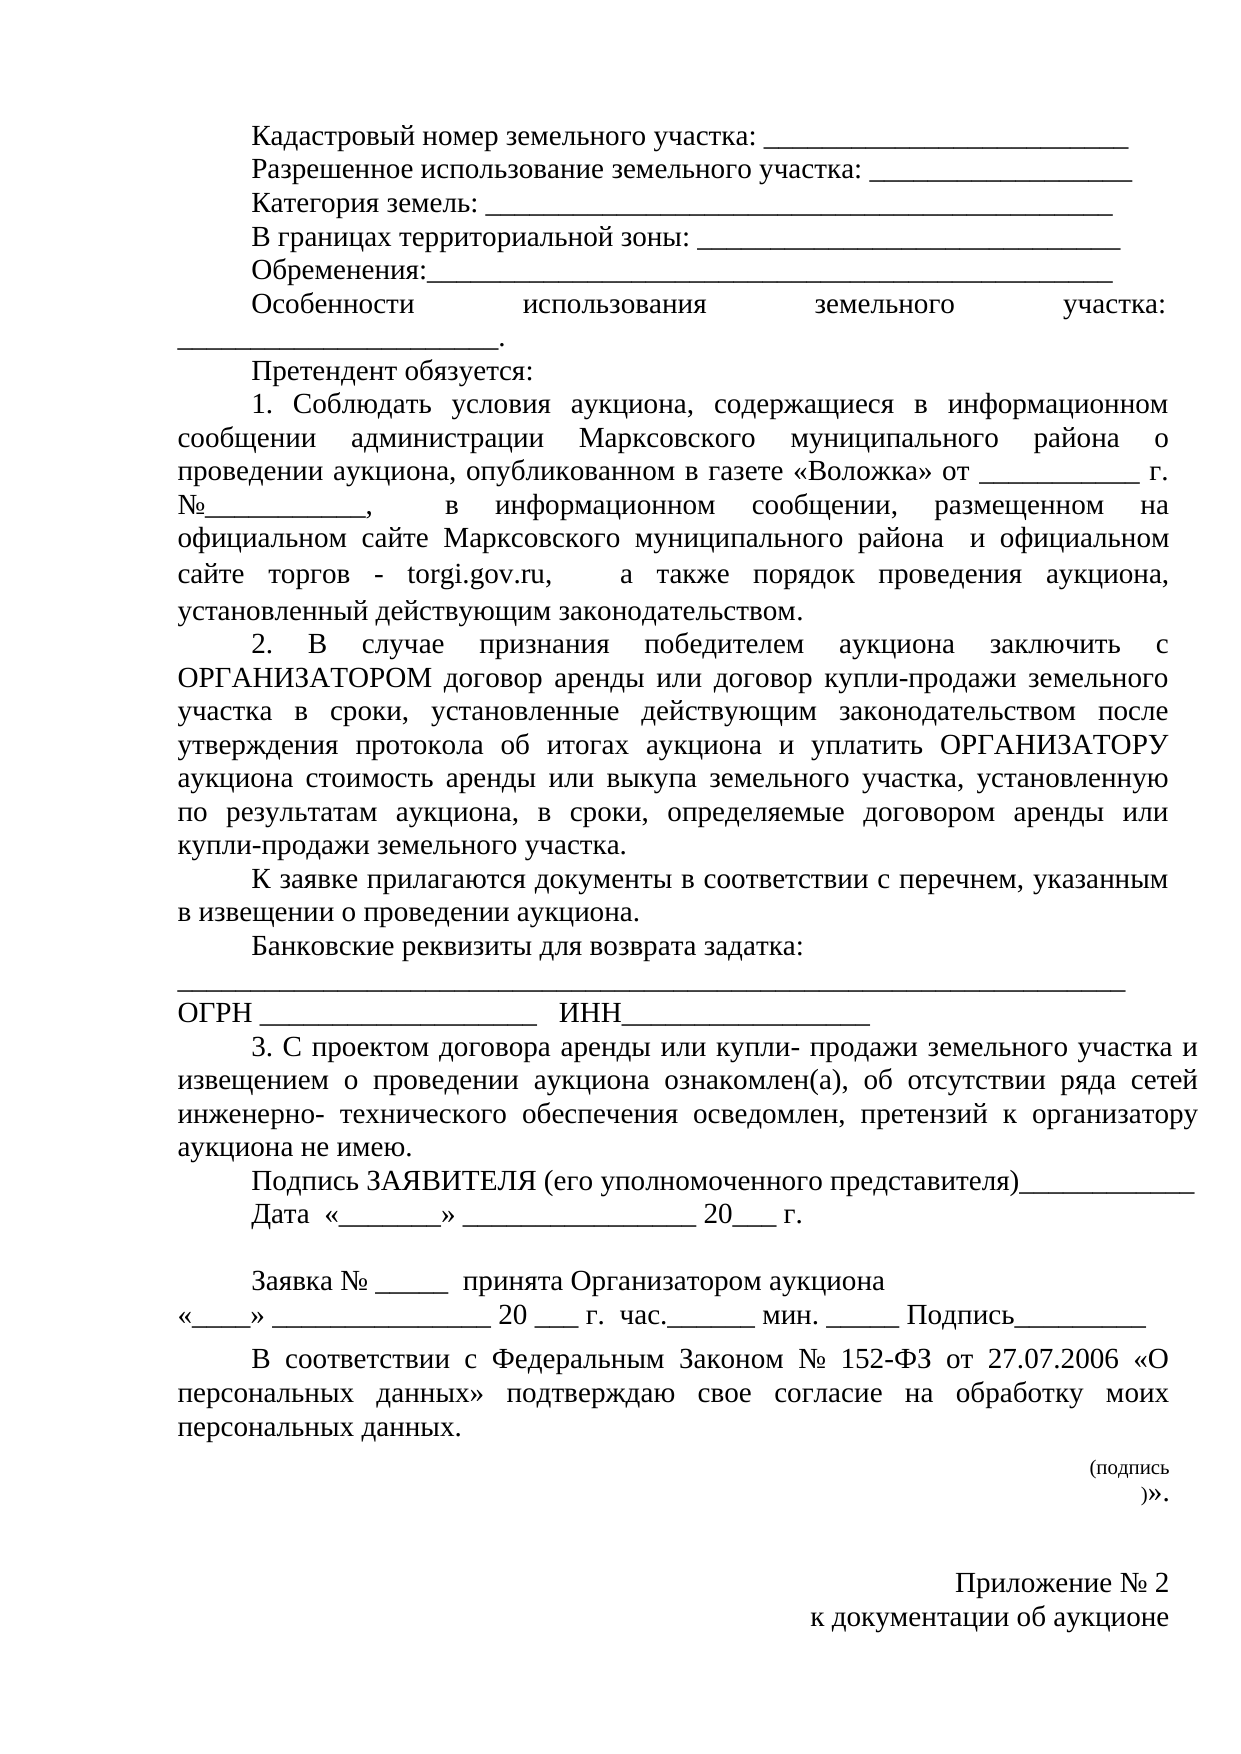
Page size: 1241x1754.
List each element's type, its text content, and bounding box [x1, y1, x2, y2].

text _________________________________________________________________ [177, 962, 1199, 995]
text ОГРН ___________________ ИНН_________________ [177, 995, 1199, 1029]
text «____» _______________ 20 ___ г. час.______ мин. _____ Подпись_________ [177, 1297, 1169, 1331]
text Категория земель: ___________________________________________ [177, 185, 1199, 219]
text Кадастровый номер земельного участка: _________________________ [177, 118, 1199, 152]
table_header В соответствии с Федеральным Законом № 152-ФЗ от 27.07.2006 «О персональных данных» подтверждаю свое согласие на обработку моих персональных данных. [166, 1331, 1181, 1453]
text Банковские реквизиты для возврата задатка: [177, 928, 1199, 962]
text Заявка № _____ принята Организатором аукциона [177, 1263, 1199, 1297]
text Особенности использования земельного участка: ______________________. [177, 286, 1167, 353]
text 1. Соблюдать условия аукциона, содержащиеся в информационном сообщении администрации Марксовского муниципального района о проведении аукциона, опубликованном в газете «Воложка» от ___________ г. №___________, в информационном сообщении, размещенном на официальном сайте Марксовского муниципального района и официальном сайте торгов - torgi.gov.ru, а также порядок проведения аукциона, установленный действующим законодательством. [177, 386, 1169, 626]
text 3. С проектом договора аренды или купли- продажи земельного участка и извещением о проведении аукциона ознакомлен(а), об отсутствии ряда сетей инженерно- технического обеспечения осведомлен, претензий к организатору аукциона не имею. [177, 1029, 1199, 1163]
text Разрешенное использование земельного участка: __________________ [177, 152, 1199, 185]
text В границах территориальной зоны: _____________________________ [177, 219, 1199, 252]
text (подпись)». [177, 1453, 1169, 1507]
text Дата «_______» ________________ 20___ г. [177, 1196, 1199, 1230]
text к документации об аукционе [177, 1599, 1169, 1633]
text Подпись ЗАЯВИТЕЛЯ (его уполномоченного представителя)____________ [177, 1163, 1199, 1196]
text Обременения:_______________________________________________ [177, 252, 1199, 286]
text Претендент обязуется: [177, 353, 1199, 386]
text К заявке прилагаются документы в соответствии с перечнем, указанным в извещении о проведении аукциона. [177, 861, 1169, 928]
text Приложение № 2 [177, 1566, 1169, 1599]
text 2. В случае признания победителем аукциона заключить с ОРГАНИЗАТОРОМ договор аренды или договор купли-продажи земельного участка в сроки, установленные действующим законодательством после утверждения протокола об итогах аукциона и уплатить ОРГАНИЗАТОРУ аукциона стоимость аренды или выкупа земельного участка, установленную по результатам аукциона, в сроки, определяемые договором аренды или купли-продажи земельного участка. [177, 626, 1169, 861]
